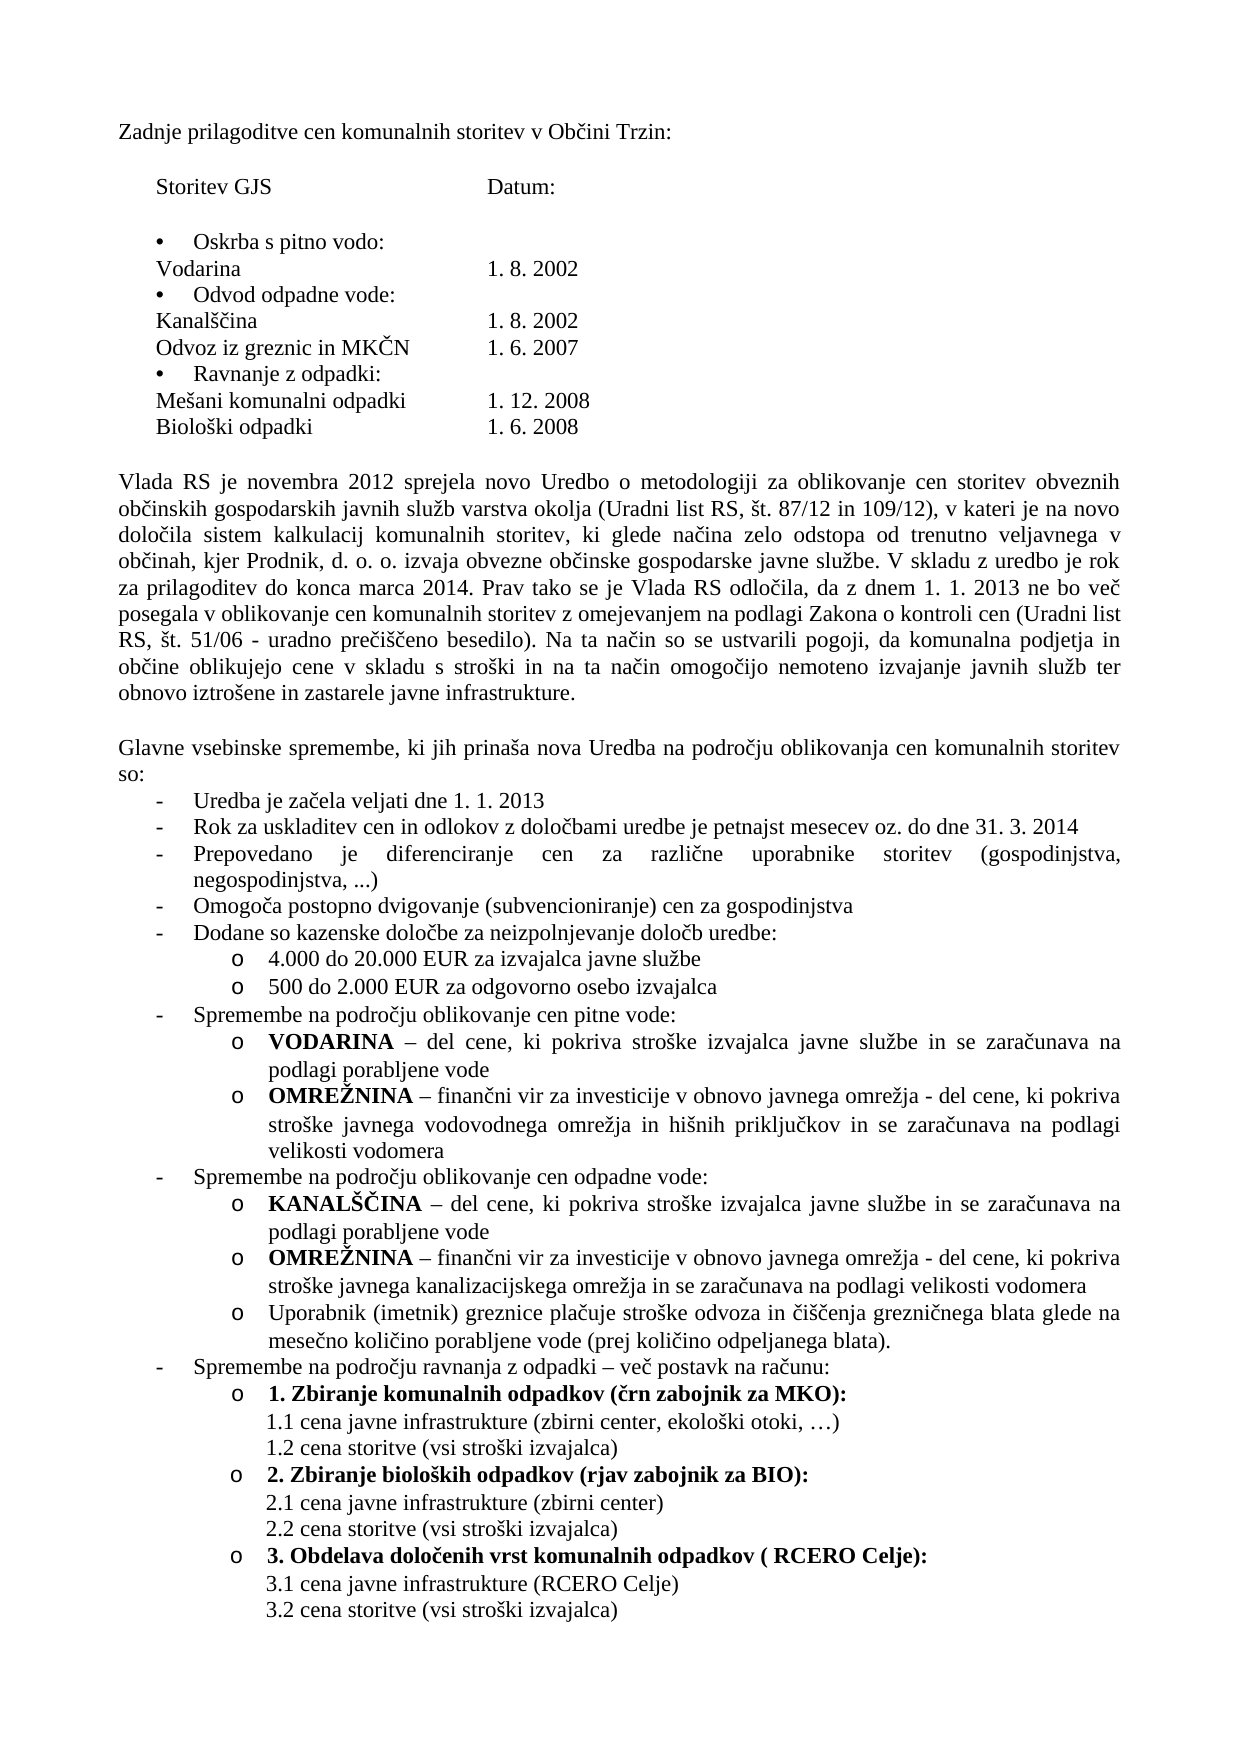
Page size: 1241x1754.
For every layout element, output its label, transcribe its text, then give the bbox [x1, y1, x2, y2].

list 1. Zbiranje komunalnih odpadkov (črn zabojnik za MKO): [231, 1380, 1122, 1408]
list Odvoz iz greznic in MKČN 1. 6. 2007 [118, 334, 1122, 360]
list 4.000 do 20.000 EUR za izvajalca javne službe [231, 945, 1122, 973]
list KANALŠČINA – del cene, ki pokriva stroške izvajalca javne službe in se zaračunava na podlagi porabljene vode [231, 1190, 1122, 1244]
list Uporabnik (imetnik) greznice plačuje stroške odvoza in čiščenja grezničnega blata glede na mesečno količino porabljene vode (prej količino odpeljanega blata). [231, 1299, 1122, 1353]
list Spremembe na področju ravnanja z odpadki – več postavk na računu: [156, 1353, 1122, 1380]
list Rok za uskladitev cen in odlokov z določbami uredbe je petnajst mesecev oz. do dne 31. 3. 2014 [156, 813, 1122, 839]
list Uredba je začela veljati dne 1. 1. 2013 [156, 787, 1122, 813]
text Storitev GJS Datum: [118, 173, 1122, 199]
list VODARINA – del cene, ki pokriva stroške izvajalca javne službe in se zaračunava na podlagi porabljene vode [231, 1028, 1122, 1082]
list Biološki odpadki 1. 6. 2008 [118, 413, 1122, 439]
list Vodarina 1. 8. 2002 [118, 255, 1122, 281]
list Odvod odpadne vode: [156, 281, 1122, 308]
list Dodane so kazenske določbe za neizpolnjevanje določb uredbe: [156, 919, 1122, 945]
list 2. Zbiranje bioloških odpadkov (rjav zabojnik za BIO): [229, 1461, 1122, 1489]
text Zadnje prilagoditve cen komunalnih storitev v Občini Trzin: [118, 118, 1122, 144]
text 1.1 cena javne infrastrukture (zbirni center, ekološki otoki, …) [192, 1408, 1122, 1434]
list 3. Obdelava določenih vrst komunalnih odpadkov ( RCERO Celje): [229, 1542, 1122, 1570]
text Vlada RS je novembra 2012 sprejela novo Uredbo o metodologiji za oblikovanje cen storitev obveznih občinskih gospodarskih javnih služb varstva okolja (Uradni list RS, št. 87/12 in 109/12), v kateri je na novo določila sistem kalkulacij komunalnih storitev, ki glede načina zelo odstopa od trenutno veljavnega v občinah, kjer Prodnik, d. o. o. izvaja obvezne občinske gospodarske javne službe. V skladu z uredbo je rok za prilagoditev do konca marca 2014. Prav tako se je Vlada RS odločila, da z dnem 1. 1. 2013 ne bo več posegala v oblikovanje cen komunalnih storitev z omejevanjem na podlagi Zakona o kontroli cen (Uradni list RS, št. 51/06 - uradno prečiščeno besedilo). Na ta način so se ustvarili pogoji, da komunalna podjetja in občine oblikujejo cene v skladu s stroški in na ta način omogočijo nemoteno izvajanje javnih služb ter obnovo iztrošene in zastarele javne infrastrukture. [118, 468, 1122, 705]
list Ravnanje z odpadki: [156, 360, 1122, 387]
list Spremembe na področju oblikovanje cen odpadne vode: [156, 1163, 1122, 1190]
list OMREŽNINA – finančni vir za investicije v obnovo javnega omrežja - del cene, ki pokriva stroške javnega vodovodnega omrežja in hišnih priključkov in se zaračunava na podlagi velikosti vodomera [231, 1082, 1122, 1163]
text 2.2 cena storitve (vsi stroški izvajalca) [118, 1515, 1122, 1542]
list Kanalščina 1. 8. 2002 [118, 308, 1122, 334]
list Prepovedano je diferenciranje cen za različne uporabnike storitev (gospodinjstva, negospodinjstva, ...) [156, 839, 1122, 892]
text Glavne vsebinske spremembe, ki jih prinaša nova Uredba na področju oblikovanja cen komunalnih storitev so: [118, 734, 1122, 787]
list 500 do 2.000 EUR za odgovorno osebo izvajalca [231, 973, 1122, 1001]
text 2.1 cena javne infrastrukture (zbirni center) [118, 1489, 1122, 1515]
list Mešani komunalni odpadki 1. 12. 2008 [118, 387, 1122, 413]
text 3.1 cena javne infrastrukture (RCERO Celje) [118, 1570, 1122, 1596]
list Spremembe na področju oblikovanje cen pitne vode: [156, 1001, 1122, 1028]
text 1.2 cena storitve (vsi stroški izvajalca) [192, 1434, 1122, 1461]
text 3.2 cena storitve (vsi stroški izvajalca) [118, 1596, 1122, 1623]
list Omogoča postopno dvigovanje (subvencioniranje) cen za gospodinjstva [156, 892, 1122, 919]
list OMREŽNINA – finančni vir za investicije v obnovo javnega omrežja - del cene, ki pokriva stroške javnega kanalizacijskega omrežja in se zaračunava na podlagi velikosti vodomera [231, 1244, 1122, 1299]
list Oskrba s pitno vodo: [156, 228, 1122, 255]
